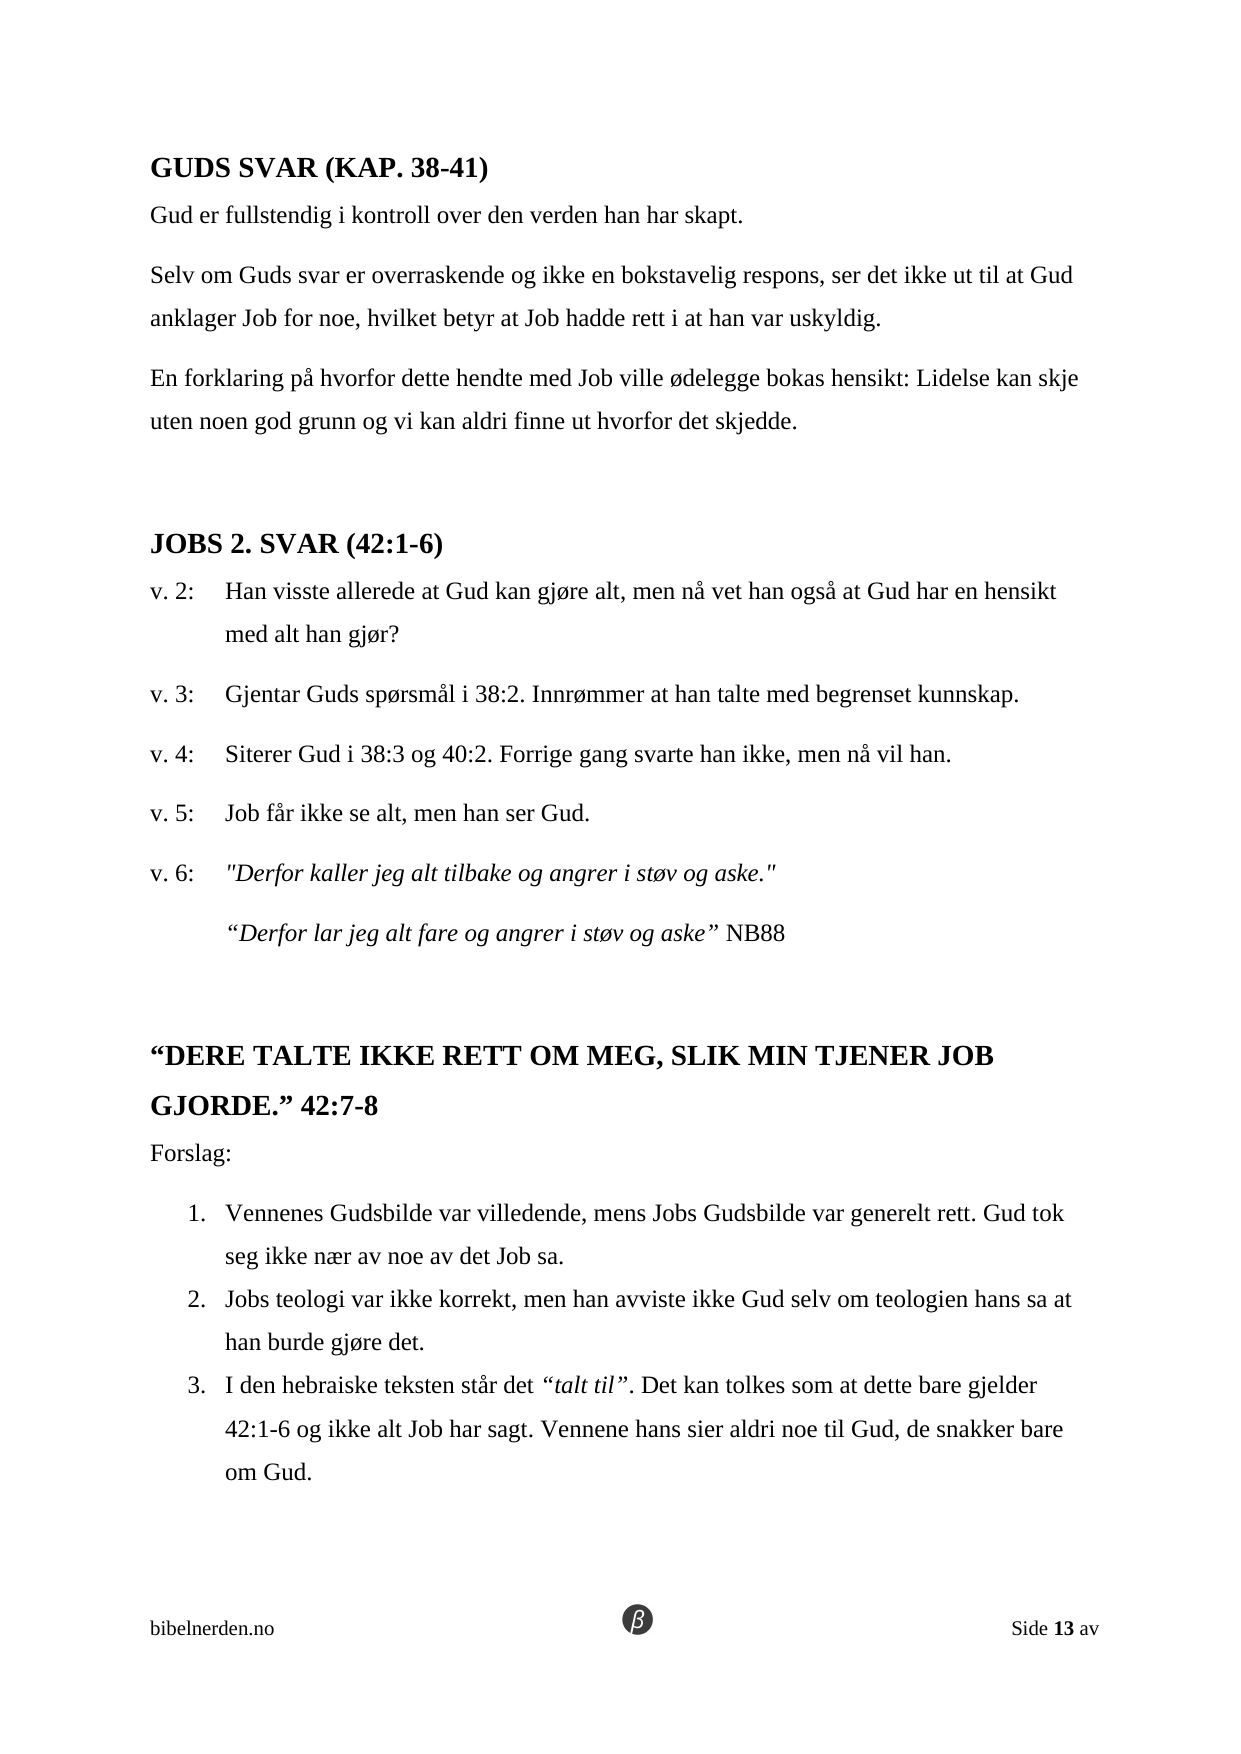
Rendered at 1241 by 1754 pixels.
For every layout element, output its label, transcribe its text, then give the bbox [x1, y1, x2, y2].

list Vennenes Gudsbilde var villedende, mens Jobs Gudsbilde var generelt rett. Gud tok seg ikke nær av noe av det Job sa. [187, 1198, 1090, 1270]
text Selv om Guds svar er overraskende og ikke en bokstavelig respons, ser det ikke ut til at Gud anklager Job for noe, hvilket betyr at Job hadde rett i at han var uskyldig. [150, 260, 1090, 332]
list Jobs teologi var ikke korrekt, men han avviste ikke Gud selv om teologien hans sa at han burde gjøre det. [187, 1284, 1090, 1356]
text En forklaring på hvorfor dette hendte med Job ville ødelegge bokas hensikt: Lidelse kan skje uten noen god grunn og vi kan aldri finne ut hvorfor det skjedde. [150, 363, 1090, 435]
list I den hebraiske teksten står det “talt til”. Det kan tolkes som at dette bare gjelder 42:1-6 og ikke alt Job har sagt. Vennene hans sier aldri noe til Gud, de snakker bare om Gud. [187, 1371, 1090, 1486]
text v. 6: "Derfor kaller jeg alt tilbake og angrer i støv og aske." [150, 858, 1090, 887]
subtitle JOBS 2. SVAR (42:1-6) [150, 526, 1090, 559]
text v. 3: Gjentar Guds spørsmål i 38:2. Innrømmer at han talte med begrenset kunnskap. [150, 679, 1090, 708]
subtitle GUDS SVAR (KAP. 38-41) [150, 150, 1090, 183]
subtitle “DERE TALTE IKKE RETT OM MEG, SLIK MIN TJENER JOB GJORDE.” 42:7-8 [150, 1038, 1090, 1122]
text “Derfor lar jeg alt fare og angrer i støv og aske” NB88 [150, 918, 1090, 947]
text Forslag: [150, 1138, 1090, 1167]
text v. 5: Job får ikke se alt, men han ser Gud. [150, 798, 1090, 827]
text v. 2: Han visste allerede at Gud kan gjøre alt, men nå vet han også at Gud har en hensikt med alt han gjør? [150, 576, 1090, 648]
text Gud er fullstendig i kontroll over den verden han har skapt. [150, 200, 1090, 229]
text v. 4: Siterer Gud i 38:3 og 40:2. Forrige gang svarte han ikke, men nå vil han. [150, 739, 1090, 767]
picture [621, 1603, 654, 1636]
